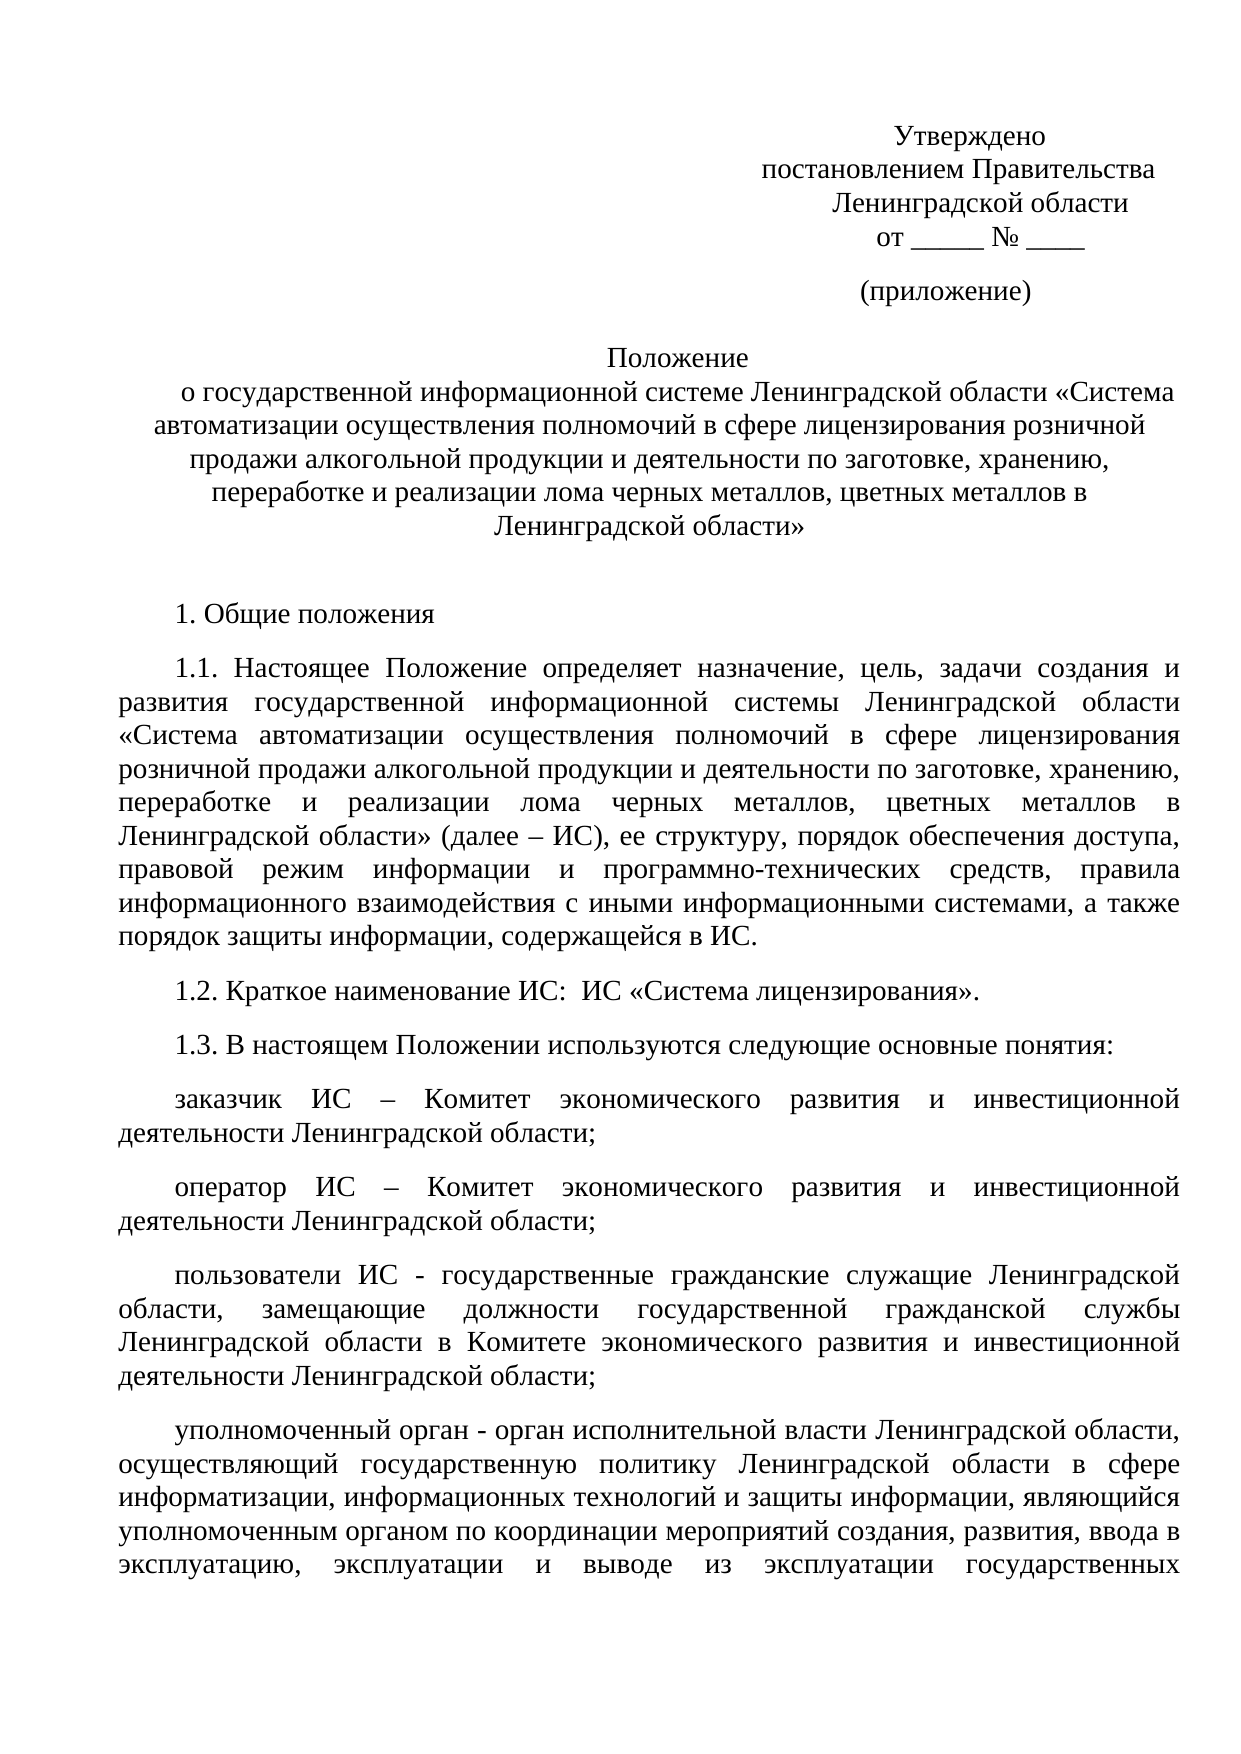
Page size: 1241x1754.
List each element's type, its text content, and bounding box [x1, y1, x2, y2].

text заказчик ИС – Комитет экономического развития и инвестиционной деятельности Ленинградской области; [118, 1082, 1181, 1149]
text оператор ИС – Комитет экономического развития и инвестиционной деятельности Ленинградской области; [118, 1169, 1181, 1237]
text Утверждено [118, 118, 1181, 152]
text пользователи ИС - государственные гражданские служащие Ленинградской области, замещающие должности государственной гражданской службы Ленинградской области в Комитете экономического развития и инвестиционной деятельности Ленинградской области; [118, 1257, 1181, 1392]
text (приложение) [118, 273, 1181, 307]
text Положение [118, 340, 1181, 374]
text постановлением Правительства [118, 152, 1181, 185]
text 1.2. Краткое наименование ИС: ИС «Система лицензирования». [118, 973, 1181, 1006]
text от _____ № ____ [118, 219, 1181, 252]
text о государственной информационной системе Ленинградской области «Система автоматизации осуществления полномочий в сфере лицензирования розничной продажи алкогольной продукции и деятельности по заготовке, хранению, переработке и реализации лома черных металлов, цветных металлов в Ленинградской области» [118, 374, 1181, 541]
text 1. Общие положения [118, 596, 1181, 629]
text 1.1. Настоящее Положение определяет назначение, цель, задачи создания и развития государственной информационной системы Ленинградской области «Система автоматизации осуществления полномочий в сфере лицензирования розничной продажи алкогольной продукции и деятельности по заготовке, хранению, переработке и реализации лома черных металлов, цветных металлов в Ленинградской области» (далее – ИС), ее структуру, порядок обеспечения доступа, правовой режим информации и программно-технических средств, правила информационного взаимодействия с иными информационными системами, а также порядок защиты информации, содержащейся в ИС. [118, 650, 1181, 952]
text 1.3. В настоящем Положении используются следующие основные понятия: [118, 1027, 1181, 1061]
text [118, 1412, 1181, 1580]
text Ленинградской области [118, 185, 1181, 219]
